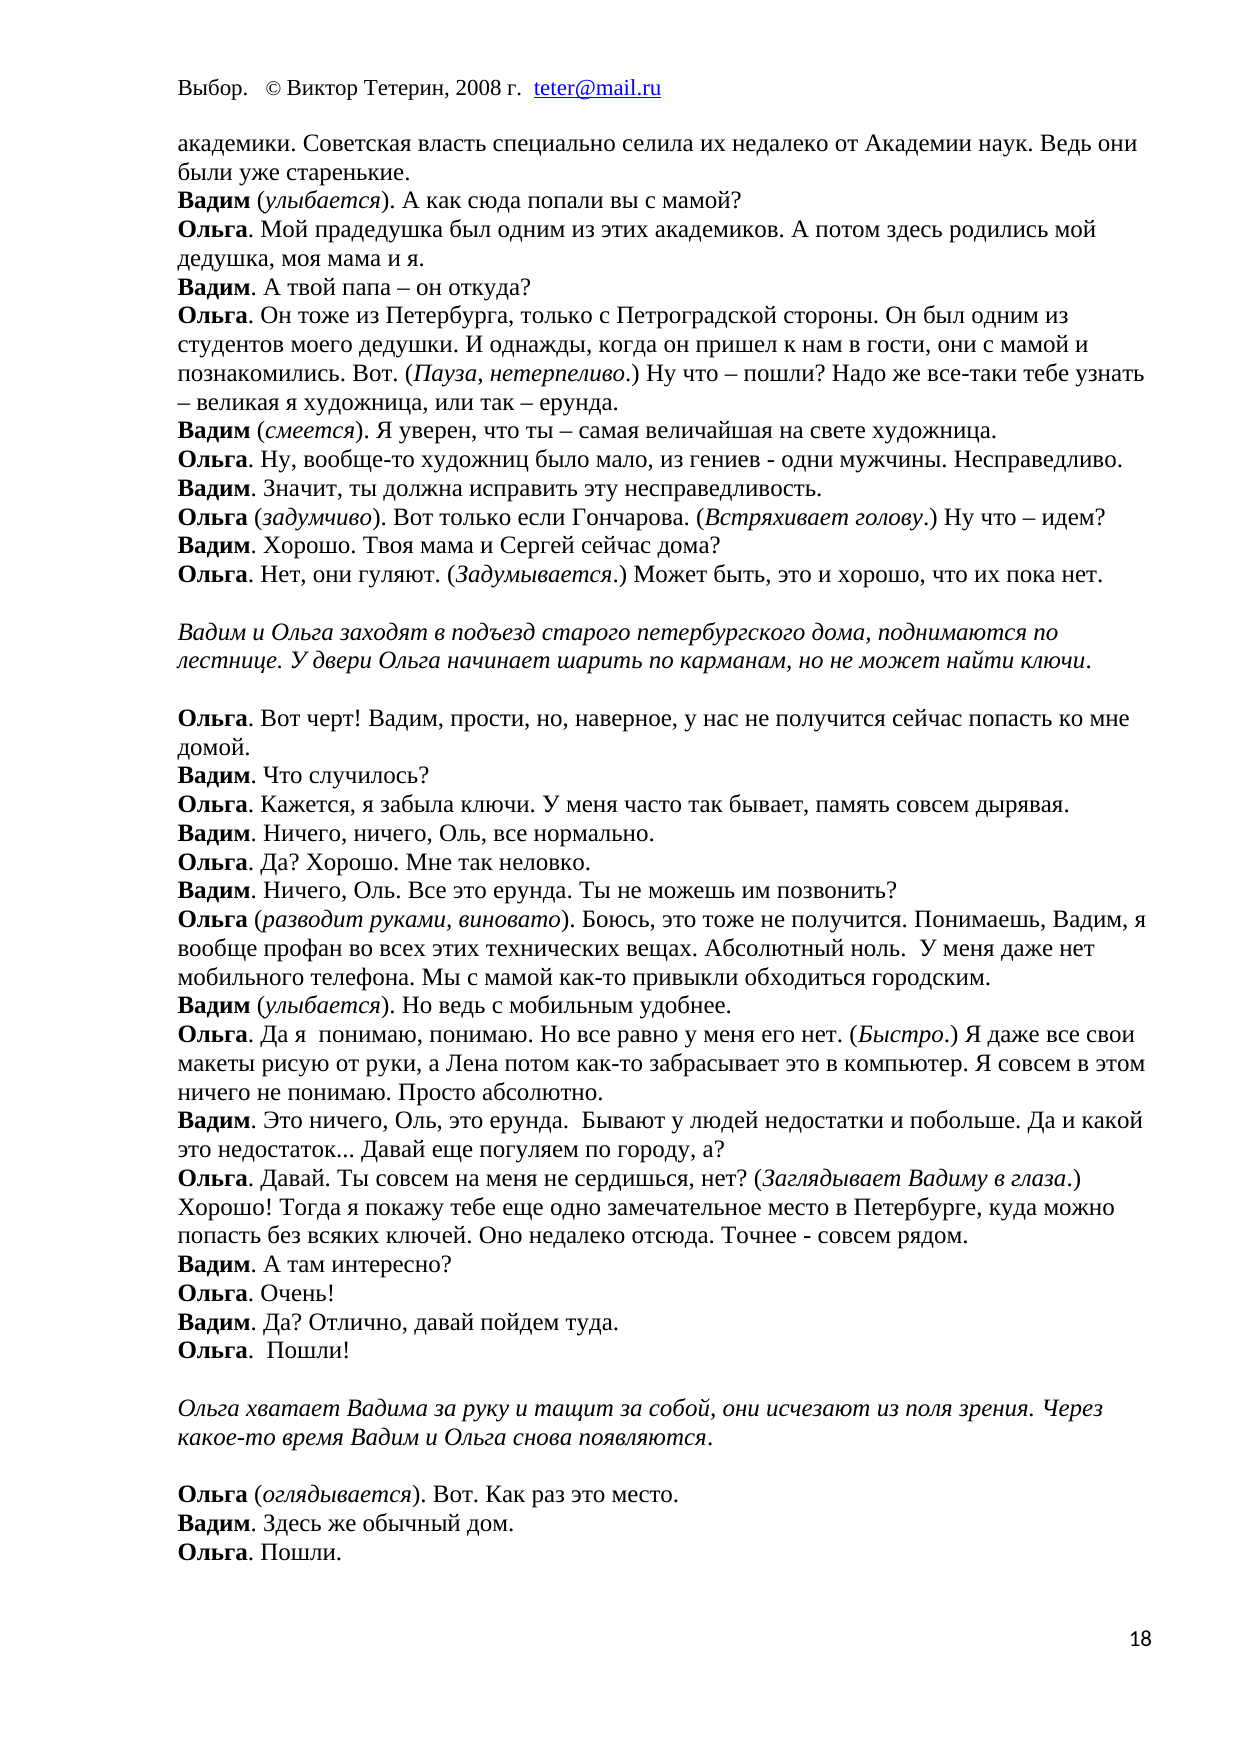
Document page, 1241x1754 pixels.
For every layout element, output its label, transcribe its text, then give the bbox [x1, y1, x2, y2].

text Ольга. Давай. Ты совсем на меня не сердишься, нет? (Заглядывает Вадиму в глаза.) Хорошо! Тогда я покажу тебе еще одно замечательное место в Петербурге, куда можно попасть без всяких ключей. Оно недалеко отсюда. Точнее - совсем рядом. [177, 1163, 1152, 1249]
text Вадим. А там интересно? [177, 1249, 1152, 1278]
text Вадим и Ольга заходят в подъезд старого петербургского дома, поднимаются по лестнице. У двери Ольга начинает шарить по карманам, но не может найти ключи. [177, 617, 1152, 674]
text Ольга. Да я понимаю, понимаю. Но все равно у меня его нет. (Быстро.) Я даже все свои макеты рисую от руки, а Лена потом как-то забрасывает это в компьютер. Я совсем в этом ничего не понимаю. Просто абсолютно. [177, 1019, 1152, 1106]
text Ольга. Пошли! [177, 1336, 1152, 1364]
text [177, 128, 1152, 186]
text Ольга. Нет, они гуляют. (Задумывается.) Может быть, это и хорошо, что их пока нет. [177, 559, 1152, 588]
text Ольга. Он тоже из Петербурга, только с Петроградской стороны. Он был одним из студентов моего дедушки. И однажды, когда он пришел к нам в гости, они с мамой и познакомились. Вот. (Пауза, нетерпеливо.) Ну что – пошли? Надо же все-таки тебе узнать – великая я художница, или так – ерунда. [177, 301, 1152, 416]
text Ольга. Очень! [177, 1278, 1152, 1307]
text Вадим. Ничего, Оль. Все это ерунда. Ты не можешь им позвонить? [177, 876, 1152, 904]
text Ольга. Да? Хорошо. Мне так неловко. [177, 847, 1152, 876]
text Вадим (смеется). Я уверен, что ты – самая величайшая на свете художница. [177, 416, 1152, 444]
text Вадим. Что случилось? [177, 761, 1152, 789]
text Вадим. Это ничего, Оль, это ерунда. Бывают у людей недостатки и побольше. Да и какой это недостаток... Давай еще погуляем по городу, а? [177, 1106, 1152, 1163]
text Вадим. Хорошо. Твоя мама и Сергей сейчас дома? [177, 531, 1152, 559]
text Ольга. Кажется, я забыла ключи. У меня часто так бывает, память совсем дырявая. [177, 789, 1152, 818]
text Ольга. Вот черт! Вадим, прости, но, наверное, у нас не получится сейчас попасть ко мне домой. [177, 703, 1152, 761]
text Вадим. Да? Отлично, давай пойдем туда. [177, 1307, 1152, 1336]
text Ольга (задумчиво). Вот только если Гончарова. (Встряхивает голову.) Ну что – идем? [177, 502, 1152, 531]
text Ольга. Пошли. [177, 1537, 1152, 1566]
text Вадим (улыбается). А как сюда попали вы с мамой? [177, 186, 1152, 214]
text Ольга. Мой прадедушка был одним из этих академиков. А потом здесь родились мой дедушка, моя мама и я. [177, 214, 1152, 272]
text Ольга (оглядывается). Вот. Как раз это место. [177, 1479, 1152, 1508]
text Вадим. Здесь же обычный дом. [177, 1508, 1152, 1537]
text Вадим (улыбается). Но ведь с мобильным удобнее. [177, 991, 1152, 1019]
text Вадим. Значит, ты должна исправить эту несправедливость. [177, 473, 1152, 502]
text Ольга. Ну, вообще-то художниц было мало, из гениев - одни мужчины. Несправедливо. [177, 444, 1152, 473]
text Ольга хватает Вадима за руку и тащит за собой, они исчезают из поля зрения. Через какое-то время Вадим и Ольга снова появляются. [177, 1393, 1152, 1451]
text Вадим. А твой папа – он откуда? [177, 272, 1152, 301]
text Ольга (разводит руками, виновато). Боюсь, это тоже не получится. Понимаешь, Вадим, я вообще профан во всех этих технических вещах. Абсолютный ноль. У меня даже нет мобильного телефона. Мы с мамой как-то привыкли обходиться городским. [177, 904, 1152, 991]
text Вадим. Ничего, ничего, Оль, все нормально. [177, 818, 1152, 847]
